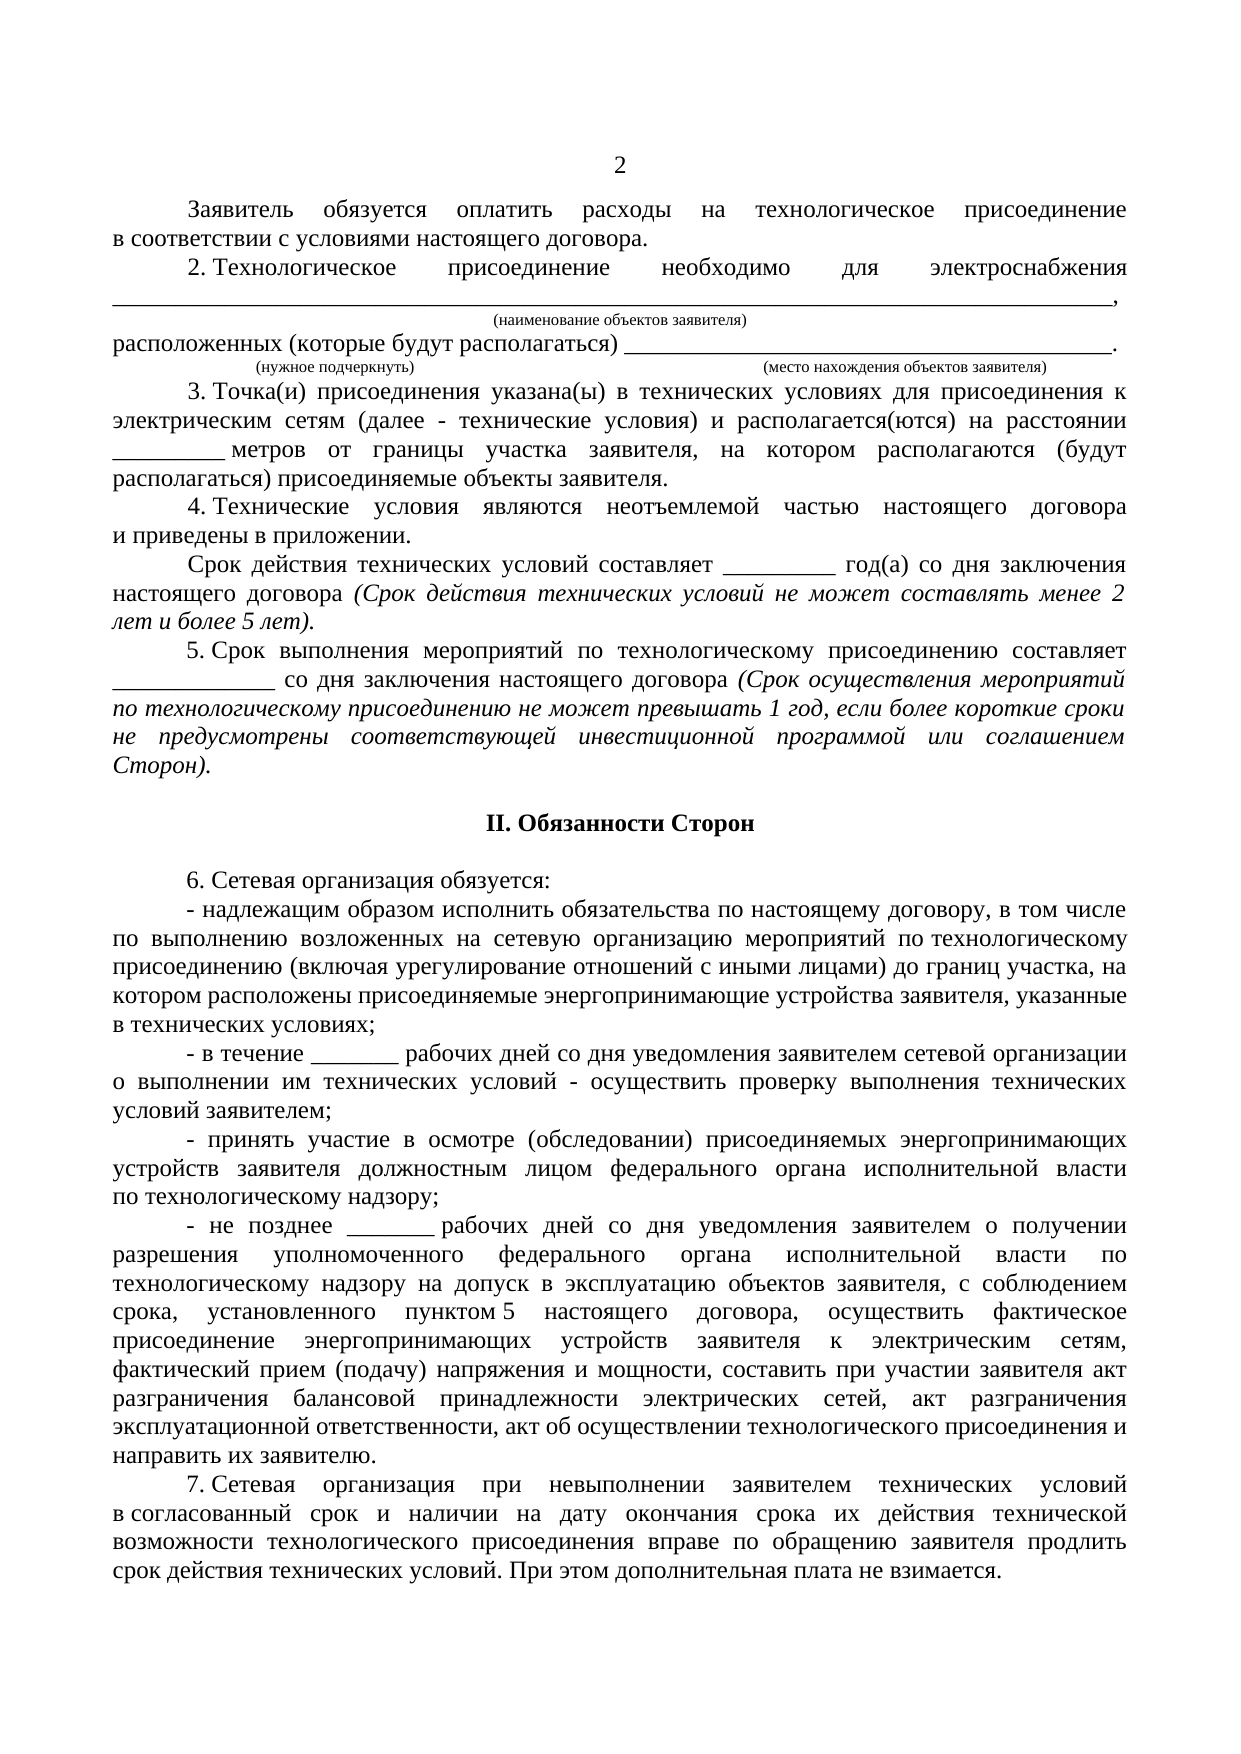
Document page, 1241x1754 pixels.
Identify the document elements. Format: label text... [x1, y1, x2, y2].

text Срок действия технических условий составляет _________ год(а) со дня заключения настоящего договора (Срок действия технических условий не может составлять менее 2 лет и более 5 лет). [112, 549, 1128, 635]
text - в течение _______ рабочих дней со дня уведомления заявителем сетевой организации о выполнении им технических условий - осуществить проверку выполнения технических условий заявителем; [112, 1038, 1128, 1124]
text 4. Технические условия являются неотъемлемой частью настоящего договора и приведены в приложении. [112, 491, 1128, 549]
text (наименование объектов заявителя) [112, 309, 1128, 328]
text 2. Технологическое присоединение необходимо для электроснабжения ________________________________________________________________________________, [112, 252, 1128, 309]
text Заявитель обязуется оплатить расходы на технологическое присоединение в соответствии с условиями настоящего договора. [112, 194, 1128, 252]
text 5. Срок выполнения мероприятий по технологическому присоединению составляет _____________ со дня заключения настоящего договора (Срок осуществления мероприятий по технологическому присоединению не может превышать 1 год, если более короткие сроки не предусмотрены соответствующей инвестиционной программой или соглашением Сторон). [112, 635, 1128, 779]
text 6. Сетевая организация обязуется: [112, 865, 1128, 894]
text расположенных (которые будут располагаться) _______________________________________. [112, 328, 1128, 357]
text II. Обязанности Сторон [112, 808, 1128, 836]
text (нужное подчеркнуть) (место нахождения объектов заявителя) [112, 357, 1128, 376]
text 3. Точка(и) присоединения указана(ы) в технических условиях для присоединения к электрическим сетям (далее - технические условия) и располагается(ются) на расстоянии _________ метров от границы участка заявителя, на котором располагаются (будут располагаться) присоединяемые объекты заявителя. [112, 376, 1128, 491]
text - надлежащим образом исполнить обязательства по настоящему договору, в том числе по выполнению возложенных на сетевую организацию мероприятий по технологическому присоединению (включая урегулирование отношений с иными лицами) до границ участка, на котором расположены присоединяемые энергопринимающие устройства заявителя, указанные в технических условиях; [112, 894, 1128, 1038]
text - не позднее _______ рабочих дней со дня уведомления заявителем о получении разрешения уполномоченного федерального органа исполнительной власти по технологическому надзору на допуск в эксплуатацию объектов заявителя, с соблюдением срока, установленного пунктом 5 настоящего договора, осуществить фактическое присоединение энергопринимающих устройств заявителя к электрическим сетям, фактический прием (подачу) напряжения и мощности, составить при участии заявителя акт разграничения балансовой принадлежности электрических сетей, акт разграничения эксплуатационной ответственности, акт об осуществлении технологического присоединения и направить их заявителю. [112, 1210, 1128, 1469]
text - принять участие в осмотре (обследовании) присоединяемых энергопринимающих устройств заявителя должностным лицом федерального органа исполнительной власти по технологическому надзору; [112, 1124, 1128, 1210]
text 7. Сетевая организация при невыполнении заявителем технических условий в согласованный срок и наличии на дату окончания срока их действия технической возможности технологического присоединения вправе по обращению заявителя продлить срок действия технических условий. При этом дополнительная плата не взимается. [112, 1469, 1128, 1584]
